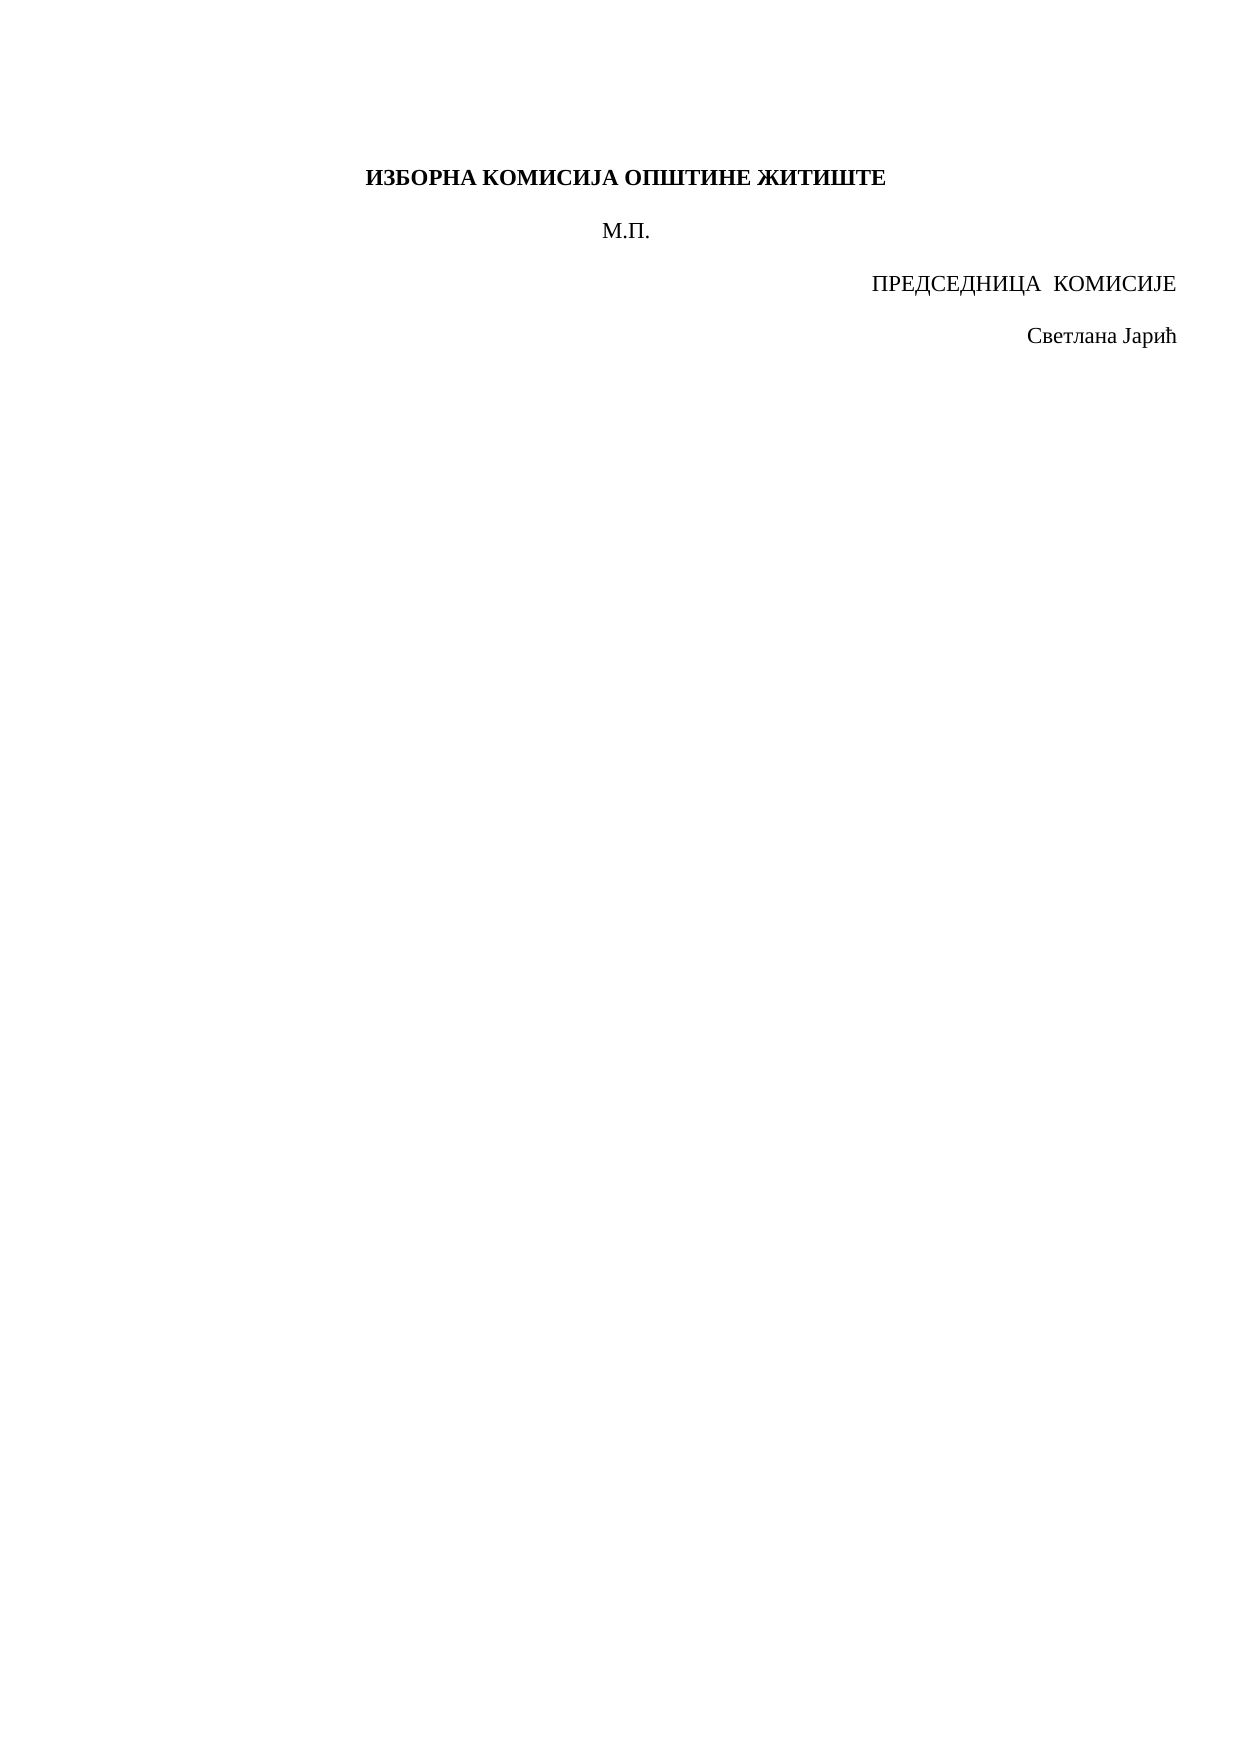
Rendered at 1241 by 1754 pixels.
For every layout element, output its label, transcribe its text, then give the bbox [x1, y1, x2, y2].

text ПРЕДСЕДНИЦА КОМИСИЈЕ [75, 270, 1177, 296]
text М.П. [75, 217, 1177, 243]
text Светлана Јарић [75, 323, 1177, 349]
text ИЗБОРНА КОМИСИЈА ОПШТИНЕ ЖИТИШТЕ [75, 164, 1177, 191]
